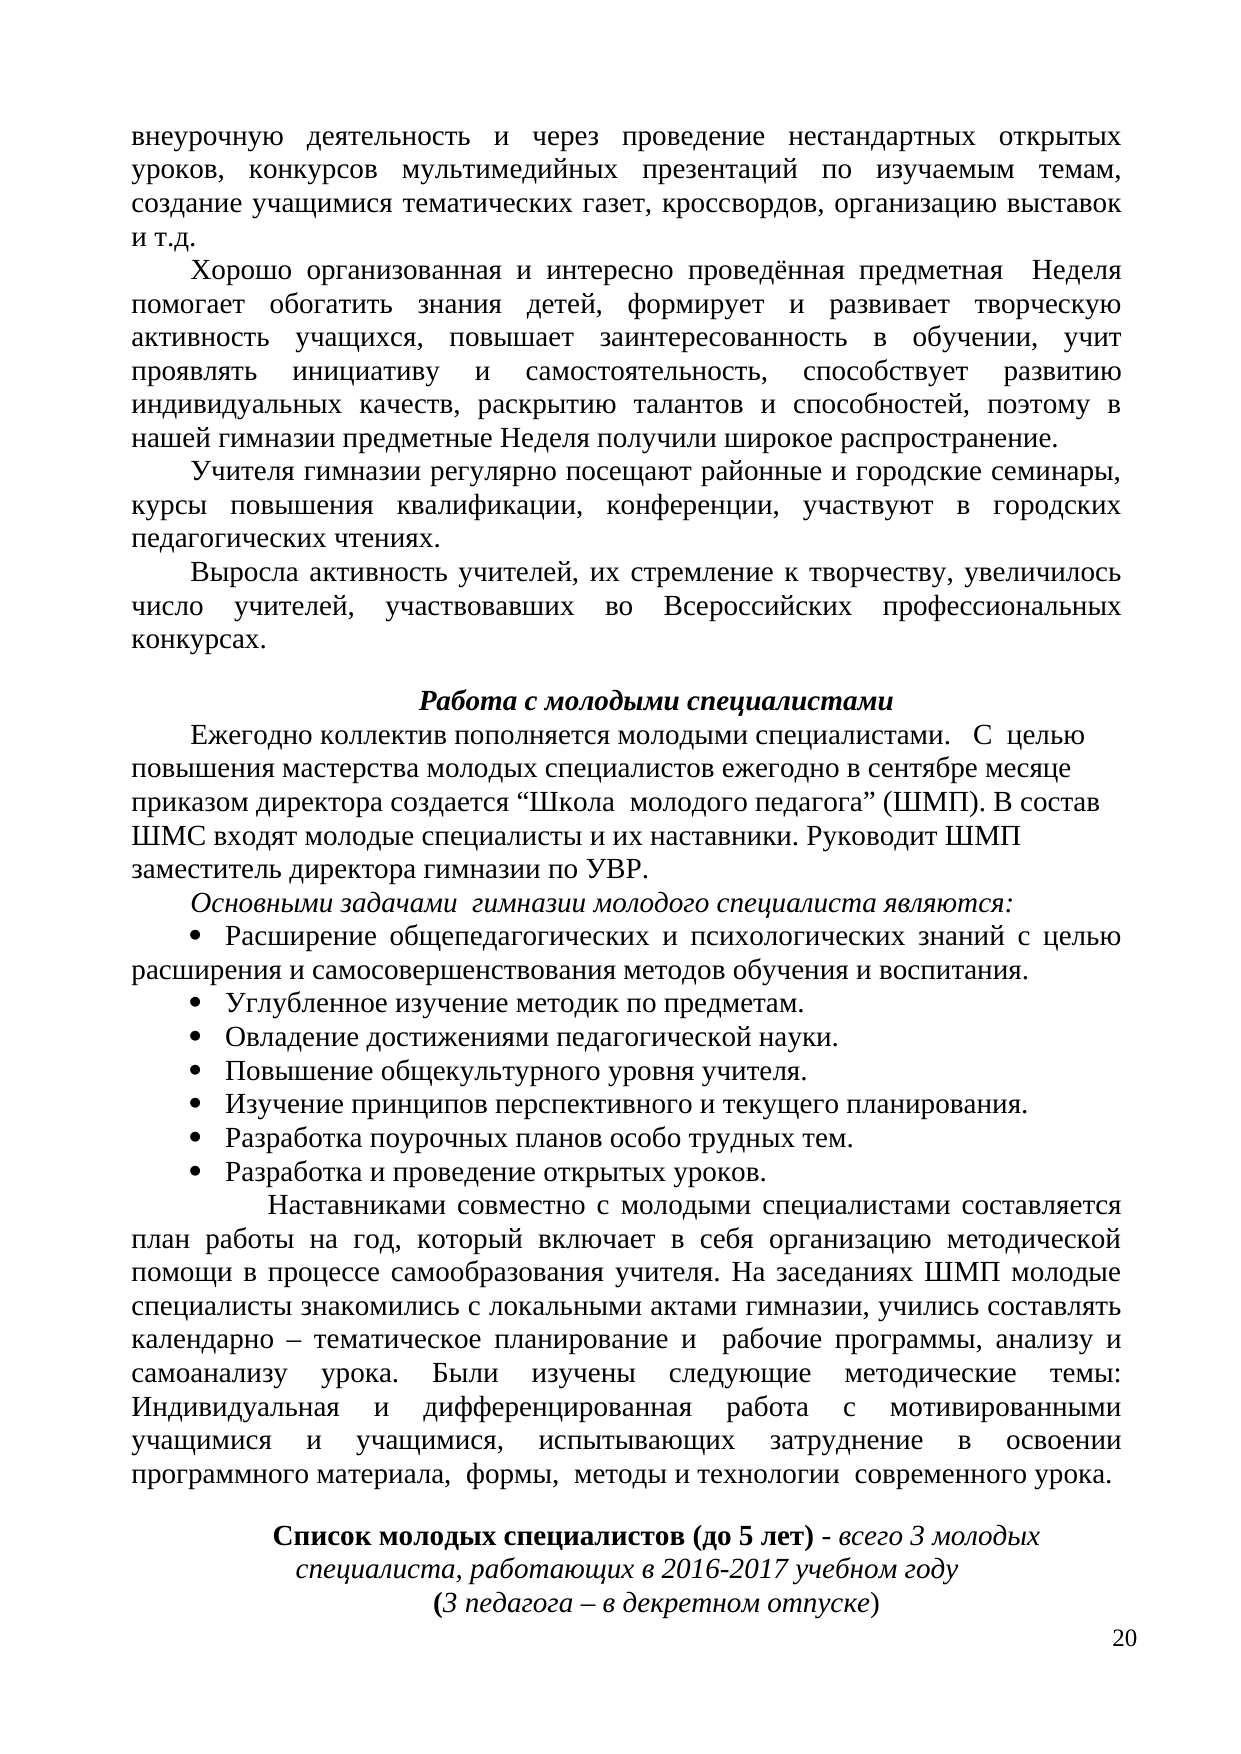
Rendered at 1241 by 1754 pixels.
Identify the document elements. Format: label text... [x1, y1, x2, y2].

text Работа с молодыми специалистами [131, 683, 1122, 717]
list Разработка поурочных планов особо трудных тем. [131, 1120, 1122, 1154]
list Расширение общепедагогических и психологических знаний с целью расширения и самосовершенствования методов обучения и воспитания. [131, 918, 1122, 986]
list Разработка и проведение открытых уроков. [131, 1154, 1122, 1187]
text Список молодых специалистов (до 5 лет) - всего 3 молодых специалиста, работающих в 2016-2017 учебном году [131, 1518, 1122, 1585]
list Изучение принципов перспективного и текущего планирования. [131, 1086, 1122, 1120]
list Повышение общекультурного уровня учителя. [131, 1053, 1122, 1086]
text Выросла активность учителей, их стремление к творчеству, увеличилось число учителей, участвовавших во Всероссийских профессиональных конкурсах. [131, 554, 1122, 655]
text Ежегодно коллектив пополняется молодыми специалистами. С целью повышения мастерства молодых специалистов ежегодно в сентябре месяце приказом директора создается “Школа молодого педагога” (ШМП). В состав ШМС входят молодые специалисты и их наставники. Руководит ШМП заместитель директора гимназии по УВР. [131, 717, 1122, 885]
text (3 педагога – в декретном отпуске) [131, 1585, 1122, 1619]
text Наставниками совместно с молодыми специалистами составляется план работы на год, который включает в себя организацию методической помощи в процессе самообразования учителя. На заседаниях ШМП молодые специалисты знакомились с локальными актами гимназии, учились составлять календарно – тематическое планирование и рабочие программы, анализу и самоанализу урока. Были изучены следующие методические темы: Индивидуальная и дифференцированная работа с мотивированными учащимися и учащимися, испытывающих затруднение в освоении программного материала, формы, методы и технологии современного урока. [131, 1187, 1122, 1489]
text Учителя гимназии регулярно посещают районные и городские семинары, курсы повышения квалификации, конференции, участвуют в городских педагогических чтениях. [131, 453, 1122, 554]
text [131, 118, 1122, 252]
text Основными задачами гимназии молодого специалиста являются: [131, 885, 1122, 918]
list Овладение достижениями педагогической науки. [131, 1019, 1122, 1053]
list Углубленное изучение методик по предметам. [131, 986, 1122, 1019]
text Хорошо организованная и интересно проведённая предметная Неделя помогает обогатить знания детей, формирует и развивает творческую активность учащихся, повышает заинтересованность в обучении, учит проявлять инициативу и самостоятельность, способствует развитию индивидуальных качеств, раскрытию талантов и способностей, поэтому в нашей гимназии предметные Неделя получили широкое распространение. [131, 252, 1122, 453]
